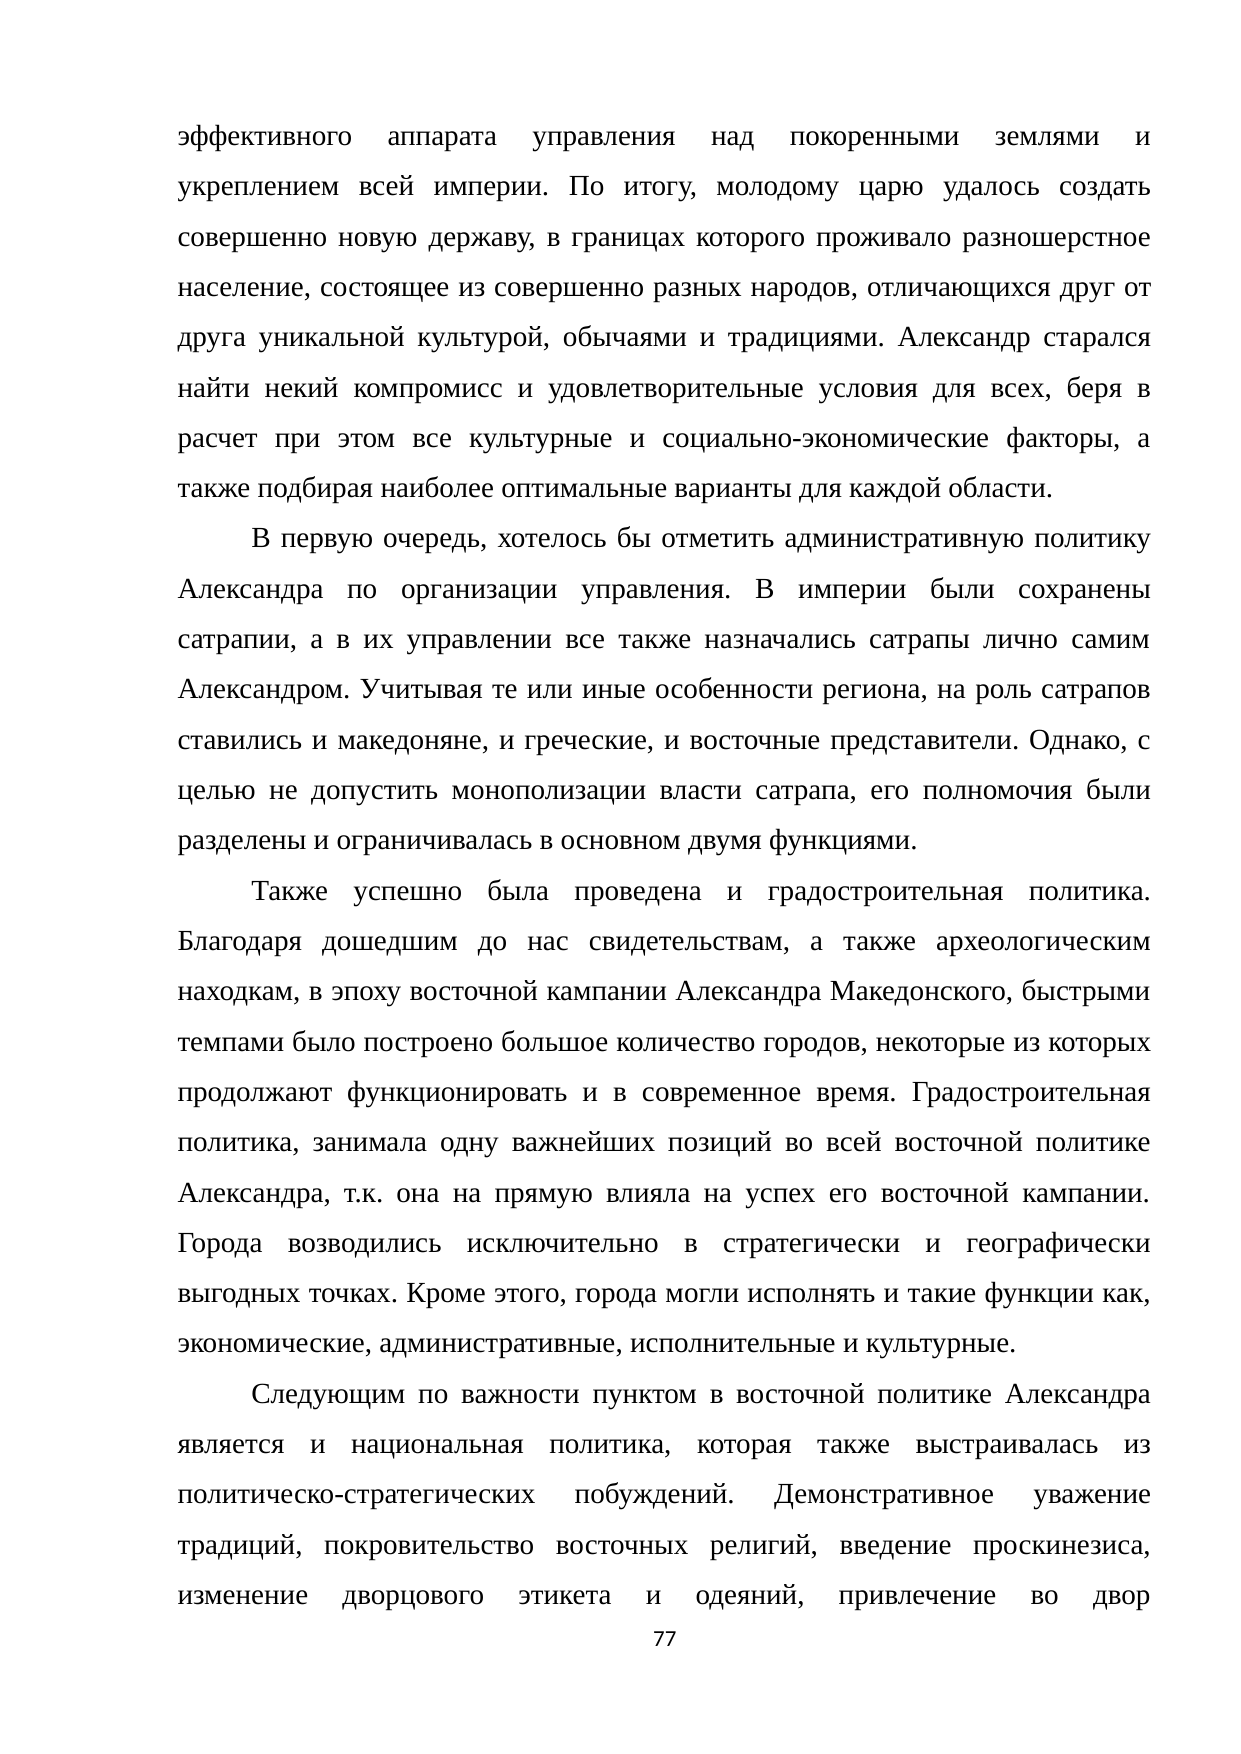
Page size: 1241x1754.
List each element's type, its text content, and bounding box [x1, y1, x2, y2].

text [177, 1376, 1152, 1611]
text Также успешно была проведена и градостроительная политика. Благодаря дошедшим до нас свидетельствам, а также археологическим находкам, в эпоху восточной кампании Александра Македонского, быстрыми темпами было построено большое количество городов, некоторые из которых продолжают функционировать и в современное время. Градостроительная политика, занимала одну важнейших позиций во всей восточной политике Александра, т.к. она на прямую влияла на успех его восточной кампании. Города возводились исключительно в стратегически и географически выгодных точках. Кроме этого, города могли исполнять и такие функции как, экономические, административные, исполнительные и культурные. [177, 873, 1152, 1359]
text В первую очередь, хотелось бы отметить административную политику Александра по организации управления. В империи были сохранены сатрапии, а в их управлении все также назначались сатрапы лично самим Александром. Учитывая те или иные особенности региона, на роль сатрапов ставились и македоняне, и греческие, и восточные представители. Однако, с целью не допустить монополизации власти сатрапа, его полномочия были разделены и ограничивалась в основном двумя функциями. [177, 521, 1152, 856]
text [177, 118, 1152, 504]
